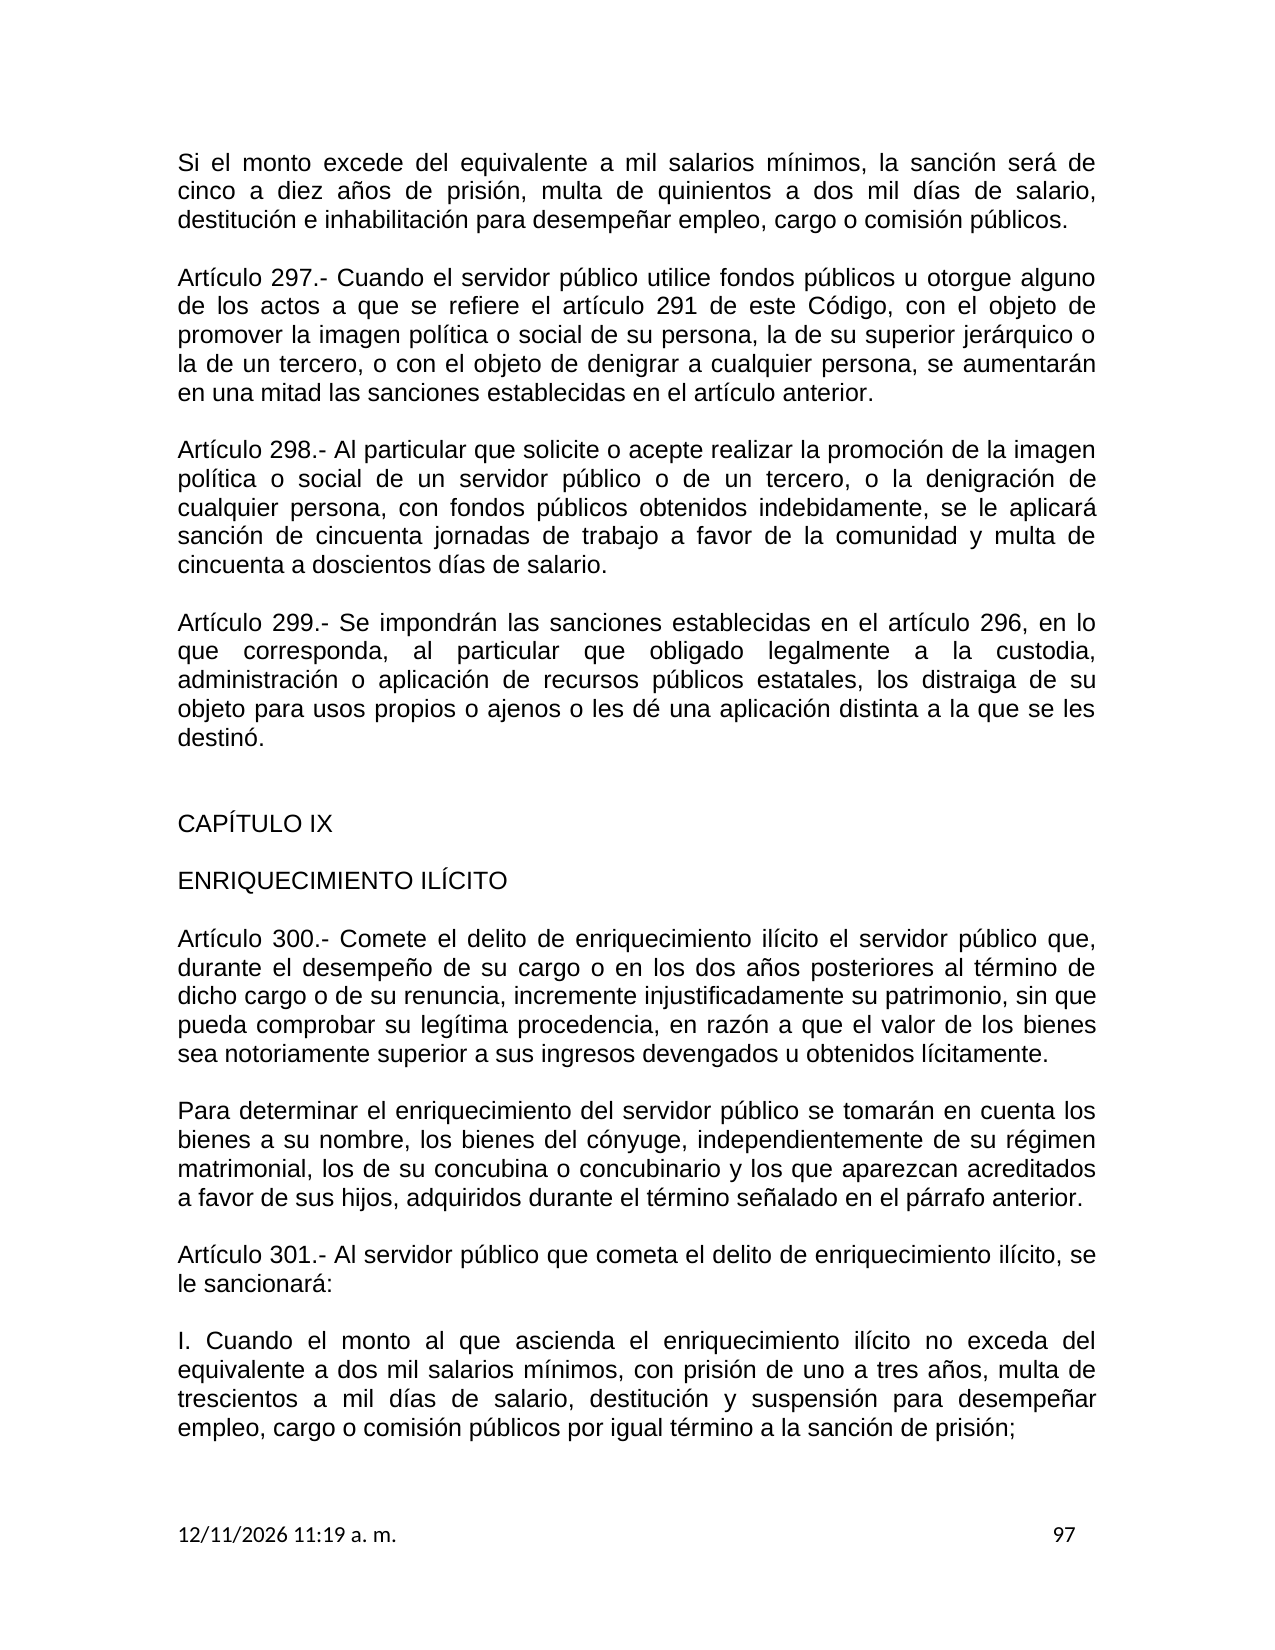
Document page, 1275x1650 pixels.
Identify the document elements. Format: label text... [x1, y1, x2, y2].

text Para determinar el enriquecimiento del servidor público se tomarán en cuenta los bienes a su nombre, los bienes del cónyuge, independientemente de su régimen matrimonial, los de su concubina o concubinario y los que aparezcan acreditados a favor de sus hijos, adquiridos durante el término señalado en el párrafo anterior. [177, 1096, 1098, 1211]
text Artículo 300.- Comete el delito de enriquecimiento ilícito el servidor público que, durante el desempeño de su cargo o en los dos años posteriores al término de dicho cargo o de su renuncia, incremente injustificadamente su patrimonio, sin que pueda comprobar su legítima procedencia, en razón a que el valor de los bienes sea notoriamente superior a sus ingresos devengados u obtenidos lícitamente. [177, 924, 1098, 1068]
text CAPÍTULO IX [177, 809, 1098, 838]
text Si el monto excede del equivalente a mil salarios mínimos, la sanción será de cinco a diez años de prisión, multa de quinientos a dos mil días de salario, destitución e inhabilitación para desempeñar empleo, cargo o comisión públicos. [177, 148, 1098, 234]
text I. Cuando el monto al que ascienda el enriquecimiento ilícito no exceda del equivalente a dos mil salarios mínimos, con prisión de uno a tres años, multa de trescientos a mil días de salario, destitución y suspensión para desempeñar empleo, cargo o comisión públicos por igual término a la sanción de prisión; [177, 1326, 1098, 1441]
text Artículo 299.- Se impondrán las sanciones establecidas en el artículo 296, en lo que corresponda, al particular que obligado legalmente a la custodia, administración o aplicación de recursos públicos estatales, los distraiga de su objeto para usos propios o ajenos o les dé una aplicación distinta a la que se les destinó. [177, 608, 1098, 751]
text ENRIQUECIMIENTO ILÍCITO [177, 866, 1098, 895]
text Artículo 298.- Al particular que solicite o acepte realizar la promoción de la imagen política o social de un servidor público o de un tercero, o la denigración de cualquier persona, con fondos públicos obtenidos indebidamente, se le aplicará sanción de cincuenta jornadas de trabajo a favor de la comunidad y multa de cincuenta a doscientos días de salario. [177, 435, 1098, 579]
text Artículo 297.- Cuando el servidor público utilice fondos públicos u otorgue alguno de los actos a que se refiere el artículo 291 de este Código, con el objeto de promover la imagen política o social de su persona, la de su superior jerárquico o la de un tercero, o con el objeto de denigrar a cualquier persona, se aumentarán en una mitad las sanciones establecidas en el artículo anterior. [177, 263, 1098, 406]
text Artículo 301.- Al servidor público que cometa el delito de enriquecimiento ilícito, se le sancionará: [177, 1240, 1098, 1298]
